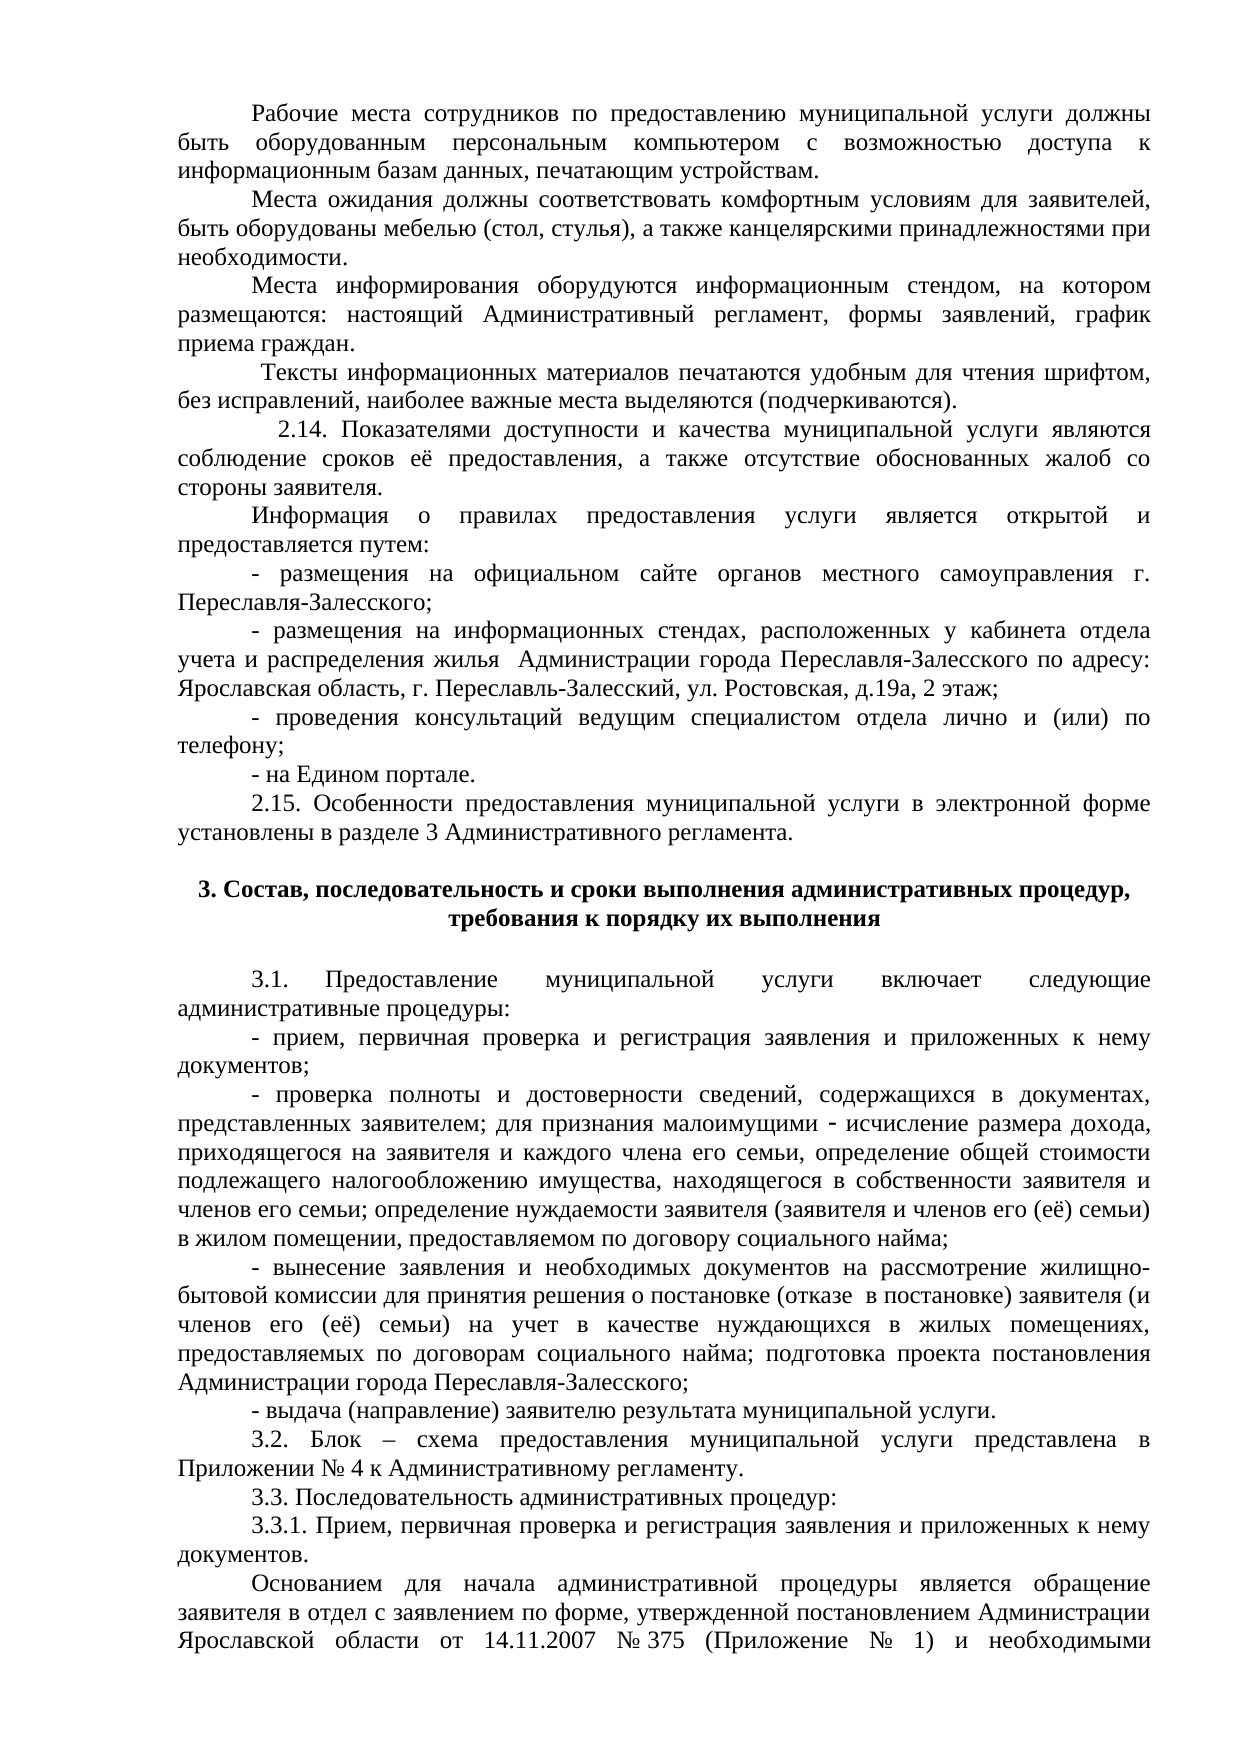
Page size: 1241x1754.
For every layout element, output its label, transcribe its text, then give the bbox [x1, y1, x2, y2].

text - прием, первичная проверка и регистрация заявления и приложенных к нему документов; [177, 1022, 1152, 1079]
text - выдача (направление) заявителю результата муниципальной услуги. [177, 1395, 1152, 1424]
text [177, 1568, 1152, 1654]
text 3.3. Последовательность административных процедур: [177, 1482, 1152, 1510]
text - размещения на информационных стендах, расположенных у кабинета отдела учета и распределения жилья Администрации города Переславля-Залесского по адресу: Ярославская область, г. Переславль-Залесский, ул. Ростовская, д.19а, 2 этаж; [177, 615, 1152, 702]
text - на Едином портале. [177, 759, 1152, 788]
text - вынесение заявления и необходимых документов на рассмотрение жилищно-бытовой комиссии для принятия решения о постановке (отказе в постановке) заявителя (и членов его (её) семьи) на учет в качестве нуждающихся в жилых помещениях, предоставляемых по договорам социального найма; подготовка проекта постановления Администрации города Переславля-Залесского; [177, 1252, 1152, 1395]
text 3.1. Предоставление муниципальной услуги включает следующие административные процедуры: [177, 964, 1152, 1022]
text - проверка полноты и достоверности сведений, содержащихся в документах, представленных заявителем; для признания малоимущими исчисление размера дохода, приходящегося на заявителя и каждого члена его семьи, определение общей стоимости подлежащего налогообложению имущества, находящегося в собственности заявителя и членов его семьи; определение нуждаемости заявителя (заявителя и членов его (её) семьи) в жилом помещении, предоставляемом по договору социального найма; [177, 1079, 1152, 1252]
text Рабочие места сотрудников по предоставлению муниципальной услуги должны быть оборудованным персональным компьютером с возможностью доступа к информационным базам данных, печатающим устройствам. [177, 98, 1152, 184]
text Места ожидания должны соответствовать комфортным условиям для заявителей, быть оборудованы мебелью (стол, стулья), а также канцелярскими принадлежностями при необходимости. [177, 184, 1152, 270]
text 3.3.1. Прием, первичная проверка и регистрация заявления и приложенных к нему документов. [177, 1510, 1152, 1568]
text Места информирования оборудуются информационным стендом, на котором размещаются: настоящий Административный регламент, формы заявлений, график приема граждан. [177, 270, 1152, 357]
text 2.14. Показателями доступности и качества муниципальной услуги являются соблюдение сроков её предоставления, а также отсутствие обоснованных жалоб со стороны заявителя. [177, 414, 1152, 500]
text 3.2. Блок – схема предоставления муниципальной услуги представлена в Приложении № 4 к Административному регламенту. [177, 1424, 1152, 1482]
text Тексты информационных материалов печатаются удобным для чтения шрифтом, без исправлений, наиболее важные места выделяются (подчеркиваются). [177, 357, 1152, 414]
text 2.15. Особенности предоставления муниципальной услуги в электронной форме установлены в разделе 3 Административного регламента. [177, 788, 1152, 845]
text - размещения на официальном сайте органов местного самоуправления г. Переславля-Залесского; [177, 558, 1152, 615]
subtitle 3. Состав, последовательность и сроки выполнения административных процедур, требования к порядку их выполнения [177, 874, 1152, 932]
text - проведения консультаций ведущим специалистом отдела лично и (или) по телефону; [177, 702, 1152, 759]
text Информация о правилах предоставления услуги является открытой и предоставляется путем: [177, 500, 1152, 558]
